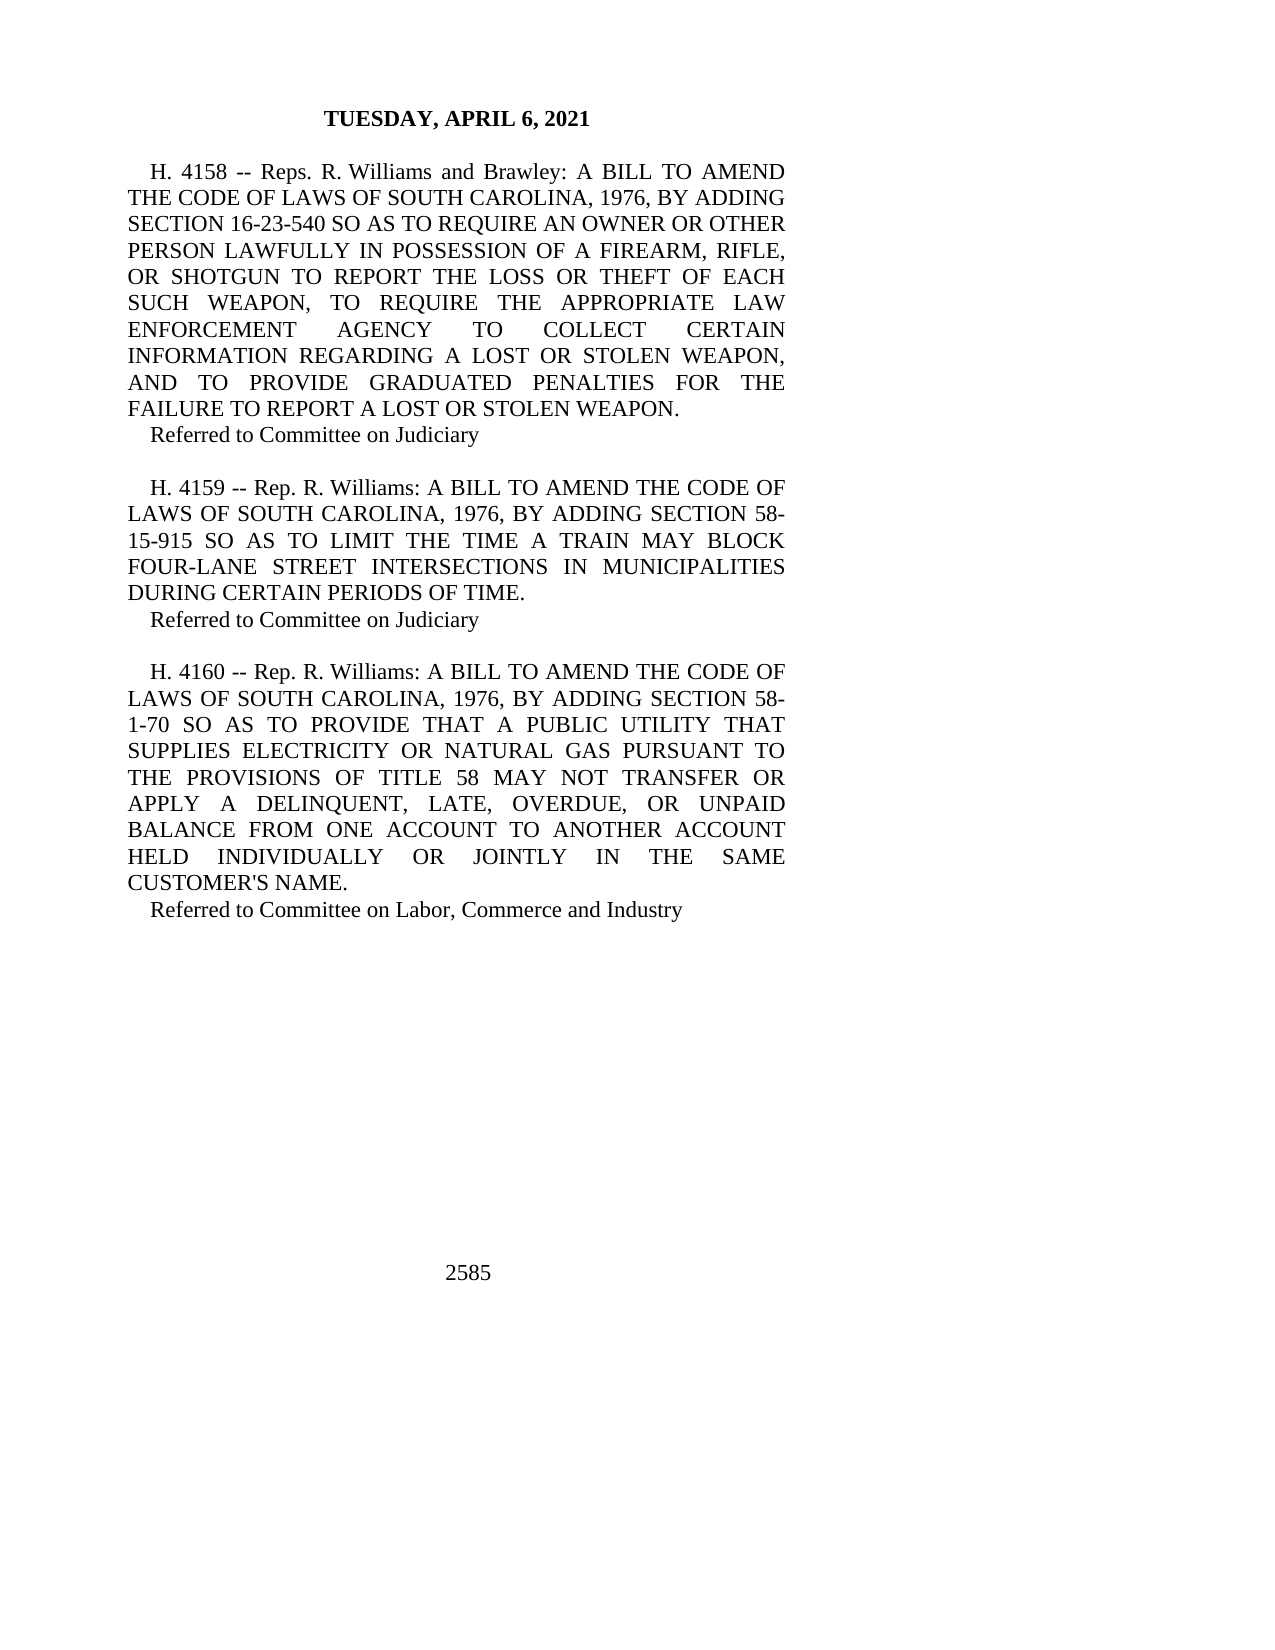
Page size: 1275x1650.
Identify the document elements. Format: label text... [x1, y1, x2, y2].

text H. 4158 -- Reps. R. Williams and Brawley: A BILL TO AMEND THE CODE OF LAWS OF SOUTH CAROLINA, 1976, BY ADDING SECTION 16-23-540 SO AS TO REQUIRE AN OWNER OR OTHER PERSON LAWFULLY IN POSSESSION OF A FIREARM, RIFLE, OR SHOTGUN TO REPORT THE LOSS OR THEFT OF EACH SUCH WEAPON, TO REQUIRE THE APPROPRIATE LAW ENFORCEMENT AGENCY TO COLLECT CERTAIN INFORMATION REGARDING A LOST OR STOLEN WEAPON, AND TO PROVIDE GRADUATED PENALTIES FOR THE FAILURE TO REPORT A LOST OR STOLEN WEAPON. [127, 158, 786, 421]
text Referred to Committee on Judiciary [127, 606, 786, 632]
text H. 4160 -- Rep. R. Williams: A BILL TO AMEND THE CODE OF LAWS OF SOUTH CAROLINA, 1976, BY ADDING SECTION 58-1-70 SO AS TO PROVIDE THAT A PUBLIC UTILITY THAT SUPPLIES ELECTRICITY OR NATURAL GAS PURSUANT TO THE PROVISIONS OF TITLE 58 MAY NOT TRANSFER OR APPLY A DELINQUENT, LATE, OVERDUE, OR UNPAID BALANCE FROM ONE ACCOUNT TO ANOTHER ACCOUNT HELD INDIVIDUALLY OR JOINTLY IN THE SAME CUSTOMER'S NAME. [127, 658, 786, 896]
text Referred to Committee on Judiciary [127, 421, 786, 448]
text Referred to Committee on Labor, Commerce and Industry [127, 896, 786, 922]
text H. 4159 -- Rep. R. Williams: A BILL TO AMEND THE CODE OF LAWS OF SOUTH CAROLINA, 1976, BY ADDING SECTION 58-15-915 SO AS TO LIMIT THE TIME A TRAIN MAY BLOCK FOUR-LANE STREET INTERSECTIONS IN MUNICIPALITIES DURING CERTAIN PERIODS OF TIME. [127, 474, 786, 606]
